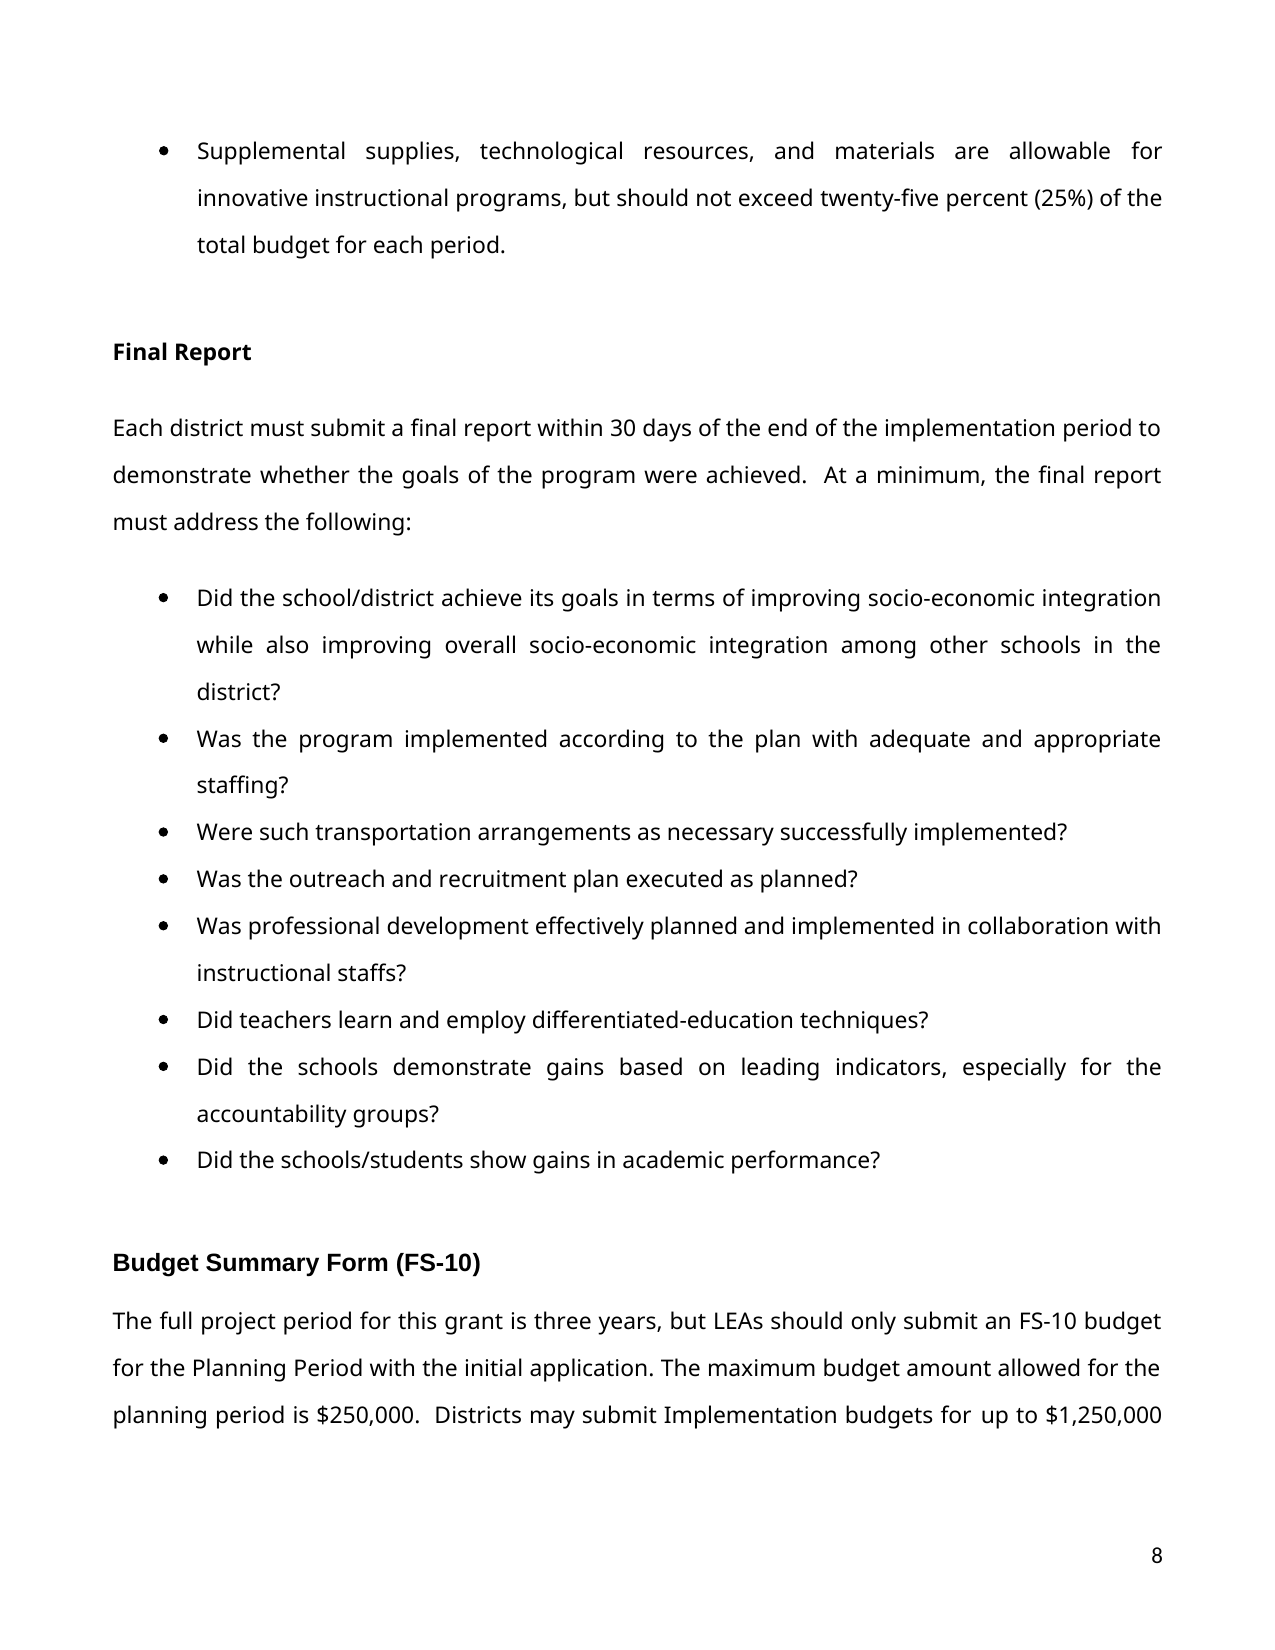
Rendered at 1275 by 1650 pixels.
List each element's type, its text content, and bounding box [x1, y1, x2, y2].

list Was the outreach and recruitment plan executed as planned? [159, 863, 1162, 894]
list Did the schools demonstrate gains based on leading indicators, especially for the accountability groups? [159, 1051, 1162, 1129]
list Supplemental supplies, technological resources, and materials are allowable for innovative instructional programs, but should not exceed twenty-five percent (25%) of the total budget for each period. [159, 135, 1162, 260]
list Did the school/district achieve its goals in terms of improving socio-economic integration while also improving overall socio-economic integration among other schools in the district? [159, 582, 1162, 707]
list Did the schools/students show gains in academic performance? [159, 1144, 1162, 1176]
list Was professional development effectively planned and implemented in collaboration with instructional staffs? [159, 910, 1162, 988]
list Did teachers learn and employ differentiated-education techniques? [159, 1004, 1162, 1035]
text Final Report [112, 336, 1162, 367]
list Were such transportation arrangements as necessary successfully implemented? [159, 816, 1162, 847]
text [112, 1305, 1162, 1430]
text Each district must submit a final report within 30 days of the end of the implementation period to demonstrate whether the goals of the program were achieved. At a minimum, the final report must address the following: [112, 412, 1162, 537]
list Was the program implemented according to the plan with adequate and appropriate staffing? [159, 722, 1162, 801]
text Budget Summary Form (FS-10) [112, 1247, 1162, 1276]
